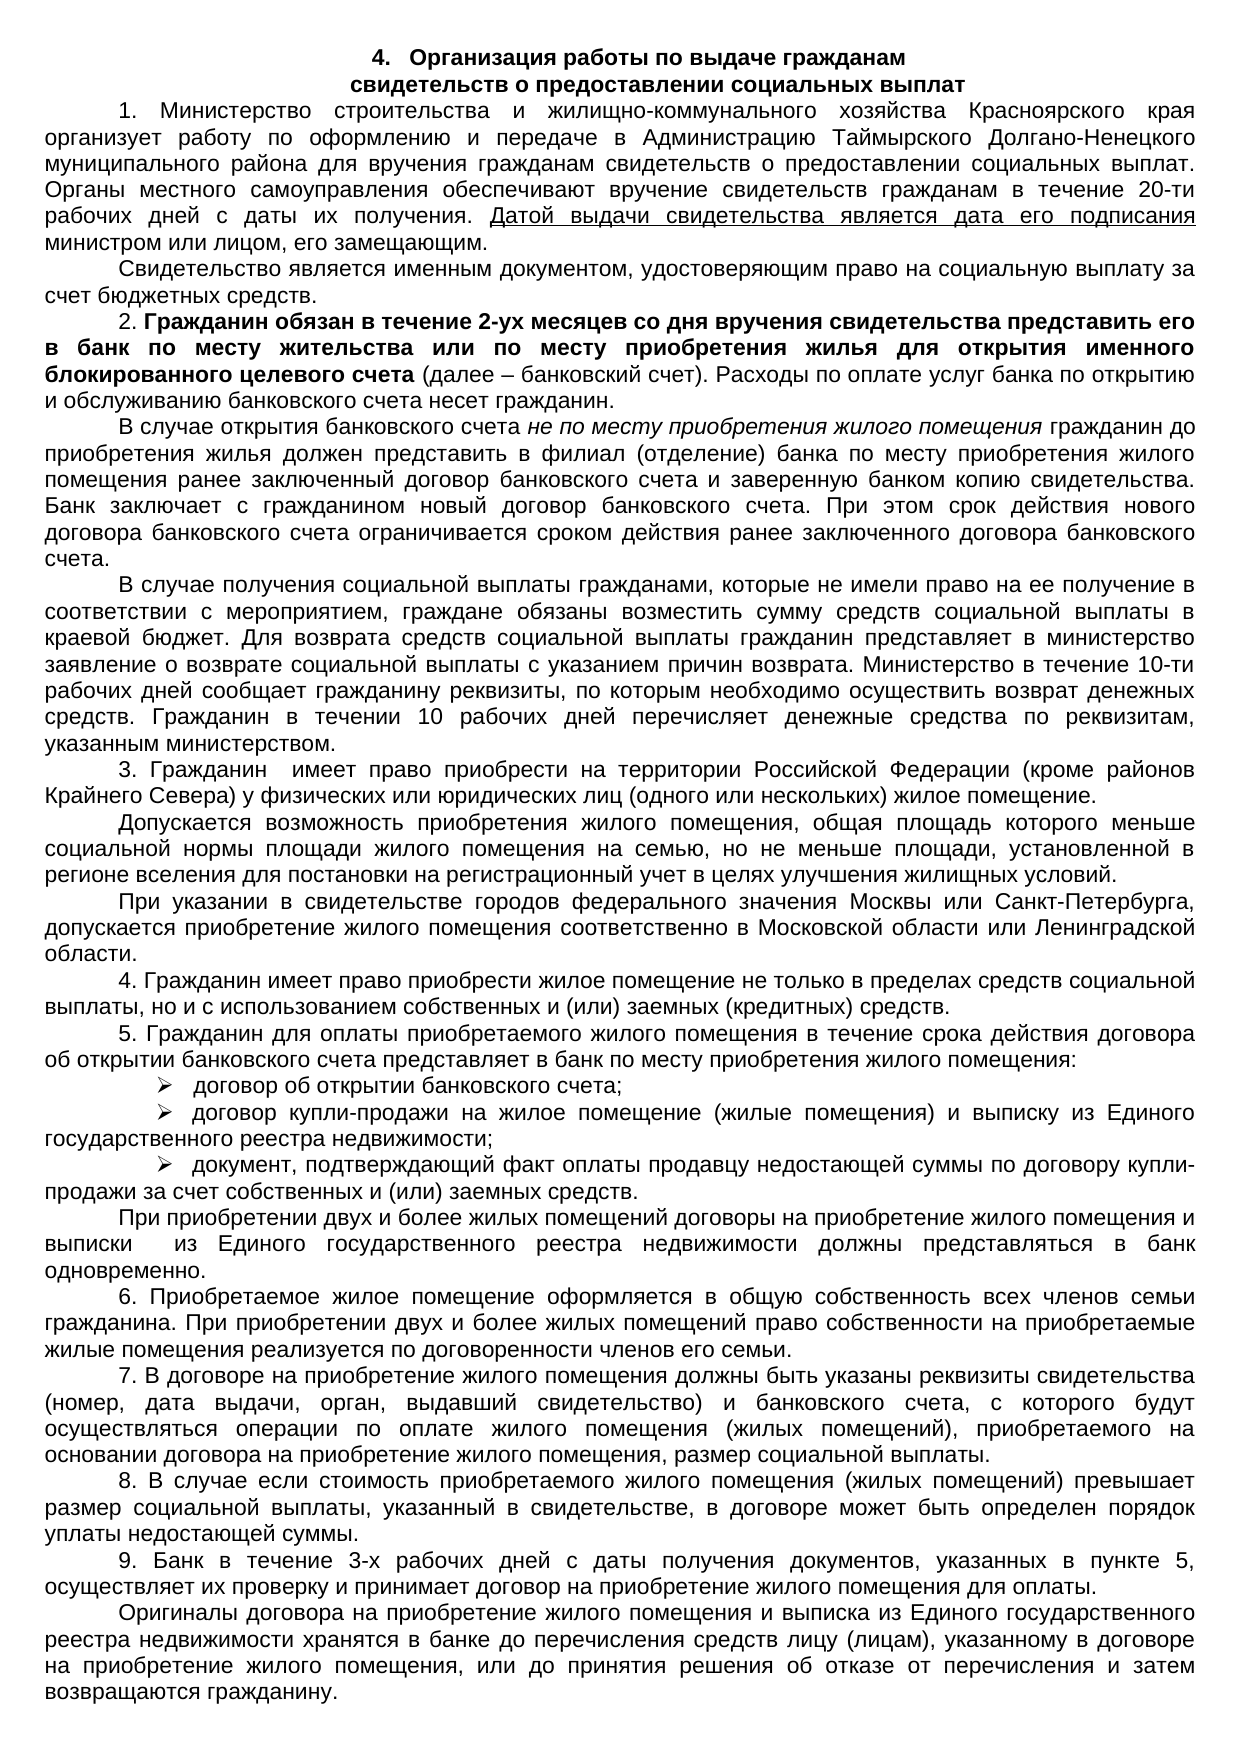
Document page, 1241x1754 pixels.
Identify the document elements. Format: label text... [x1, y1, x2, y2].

text В случае открытия банковского счета не по месту приобретения жилого помещения гражданин до приобретения жилья должен представить в филиал (отделение) банка по месту приобретения жилого помещения ранее заключенный договор банковского счета и заверенную банком копию свидетельства. Банк заключает с гражданином новый договор банковского счета. При этом срок действия нового договора банковского счета ограничивается сроком действия ранее заключенного договора банковского счета. [44, 413, 1196, 571]
text Допускается возможность приобретения жилого помещения, общая площадь которого меньше социальной нормы площади жилого помещения на семью, но не меньше площади, установленной в регионе вселения для постановки на регистрационный учет в целях улучшения жилищных условий. [44, 809, 1196, 888]
text В случае получения социальной выплаты гражданами, которые не имели право на ее получение в соответствии с мероприятием, граждане обязаны возместить сумму средств социальной выплаты в краевой бюджет. Для возврата средств социальной выплаты гражданин представляет в министерство заявление о возврате социальной выплаты с указанием причин возврата. Министерство в течение 10-ти рабочих дней сообщает гражданину реквизиты, по которым необходимо осуществить возврат денежных средств. Гражданин в течении 10 рабочих дней перечисляет денежные средства по реквизитам, указанным министерством. [44, 571, 1196, 756]
text 7. В договоре на приобретение жилого помещения должны быть указаны реквизиты свидетельства (номер, дата выдачи, орган, выдавший свидетельство) и банковского счета, с которого будут осуществляться операции по оплате жилого помещения (жилых помещений), приобретаемого на основании договора на приобретение жилого помещения, размер социальной выплаты. [44, 1362, 1196, 1467]
text 4. Гражданин имеет право приобрести жилое помещение не только в пределах средств социальной выплаты, но и с использованием собственных и (или) заемных (кредитных) средств. [44, 967, 1196, 1019]
text Свидетельство является именным документом, удостоверяющим право на социальную выплату за счет бюджетных средств. [44, 255, 1196, 308]
text 2. Гражданин обязан в течение 2-ух месяцев со дня вручения свидетельства представить его в банк по месту жительства или по месту приобретения жилья для открытия именного блокированного целевого счета (далее – банковский счет). Расходы по оплате услуг банка по открытию и обслуживанию банковского счета несет гражданин. [44, 308, 1196, 413]
list договор об открытии банковского счета; [156, 1072, 1196, 1098]
list договор купли-продажи на жилое помещение (жилые помещения) и выписку из Единого государственного реестра недвижимости; [44, 1098, 1196, 1151]
text Оригиналы договора на приобретение жилого помещения и выписка из Единого государственного реестра недвижимости хранятся в банке до перечисления средств лицу (лицам), указанному в договоре на приобретение жилого помещения, или до принятия решения об отказе от перечисления и затем возвращаются гражданину. [44, 1599, 1196, 1705]
text 3. Гражданин имеет право приобрести на территории Российской Федерации (кроме районов Крайнего Севера) у физических или юридических лиц (одного или нескольких) жилое помещение. [44, 756, 1196, 809]
text 6. Приобретаемое жилое помещение оформляется в общую собственность всех членов семьи гражданина. При приобретении двух и более жилых помещений право собственности на приобретаемые жилые помещения реализуется по договоренности членов его семьи. [44, 1283, 1196, 1362]
list Организация работы по выдаче гражданам [82, 44, 1196, 71]
text При указании в свидетельстве городов федерального значения Москвы или Санкт-Петербурга, допускается приобретение жилого помещения соответственно в Московской области или Ленинградской области. [44, 888, 1196, 967]
list свидетельств о предоставлении социальных выплат [119, 71, 1196, 97]
text При приобретении двух и более жилых помещений договоры на приобретение жилого помещения и выписки из Единого государственного реестра недвижимости должны представляться в банк одновременно. [44, 1204, 1196, 1283]
text 1. Министерство строительства и жилищно-коммунального хозяйства Красноярского края организует работу по оформлению и передаче в Администрацию Таймырского Долгано-Ненецкого муниципального района для вручения гражданам свидетельств о предоставлении социальных выплат. Органы местного самоуправления обеспечивают вручение свидетельств гражданам в течение 20-ти рабочих дней с даты их получения. Датой выдачи свидетельства является дата его подписания министром или лицом, его замещающим. [44, 97, 1196, 255]
text 5. Гражданин для оплаты приобретаемого жилого помещения в течение срока действия договора об открытии банковского счета представляет в банк по месту приобретения жилого помещения: [44, 1019, 1196, 1072]
text 8. В случае если стоимость приобретаемого жилого помещения (жилых помещений) превышает размер социальной выплаты, указанный в свидетельстве, в договоре может быть определен порядок уплаты недостающей суммы. [44, 1467, 1196, 1547]
list документ, подтверждающий факт оплаты продавцу недостающей суммы по договору купли-продажи за счет собственных и (или) заемных средств. [44, 1151, 1196, 1204]
text 9. Банк в течение 3-х рабочих дней с даты получения документов, указанных в пункте 5, осуществляет их проверку и принимает договор на приобретение жилого помещения для оплаты. [44, 1547, 1196, 1599]
